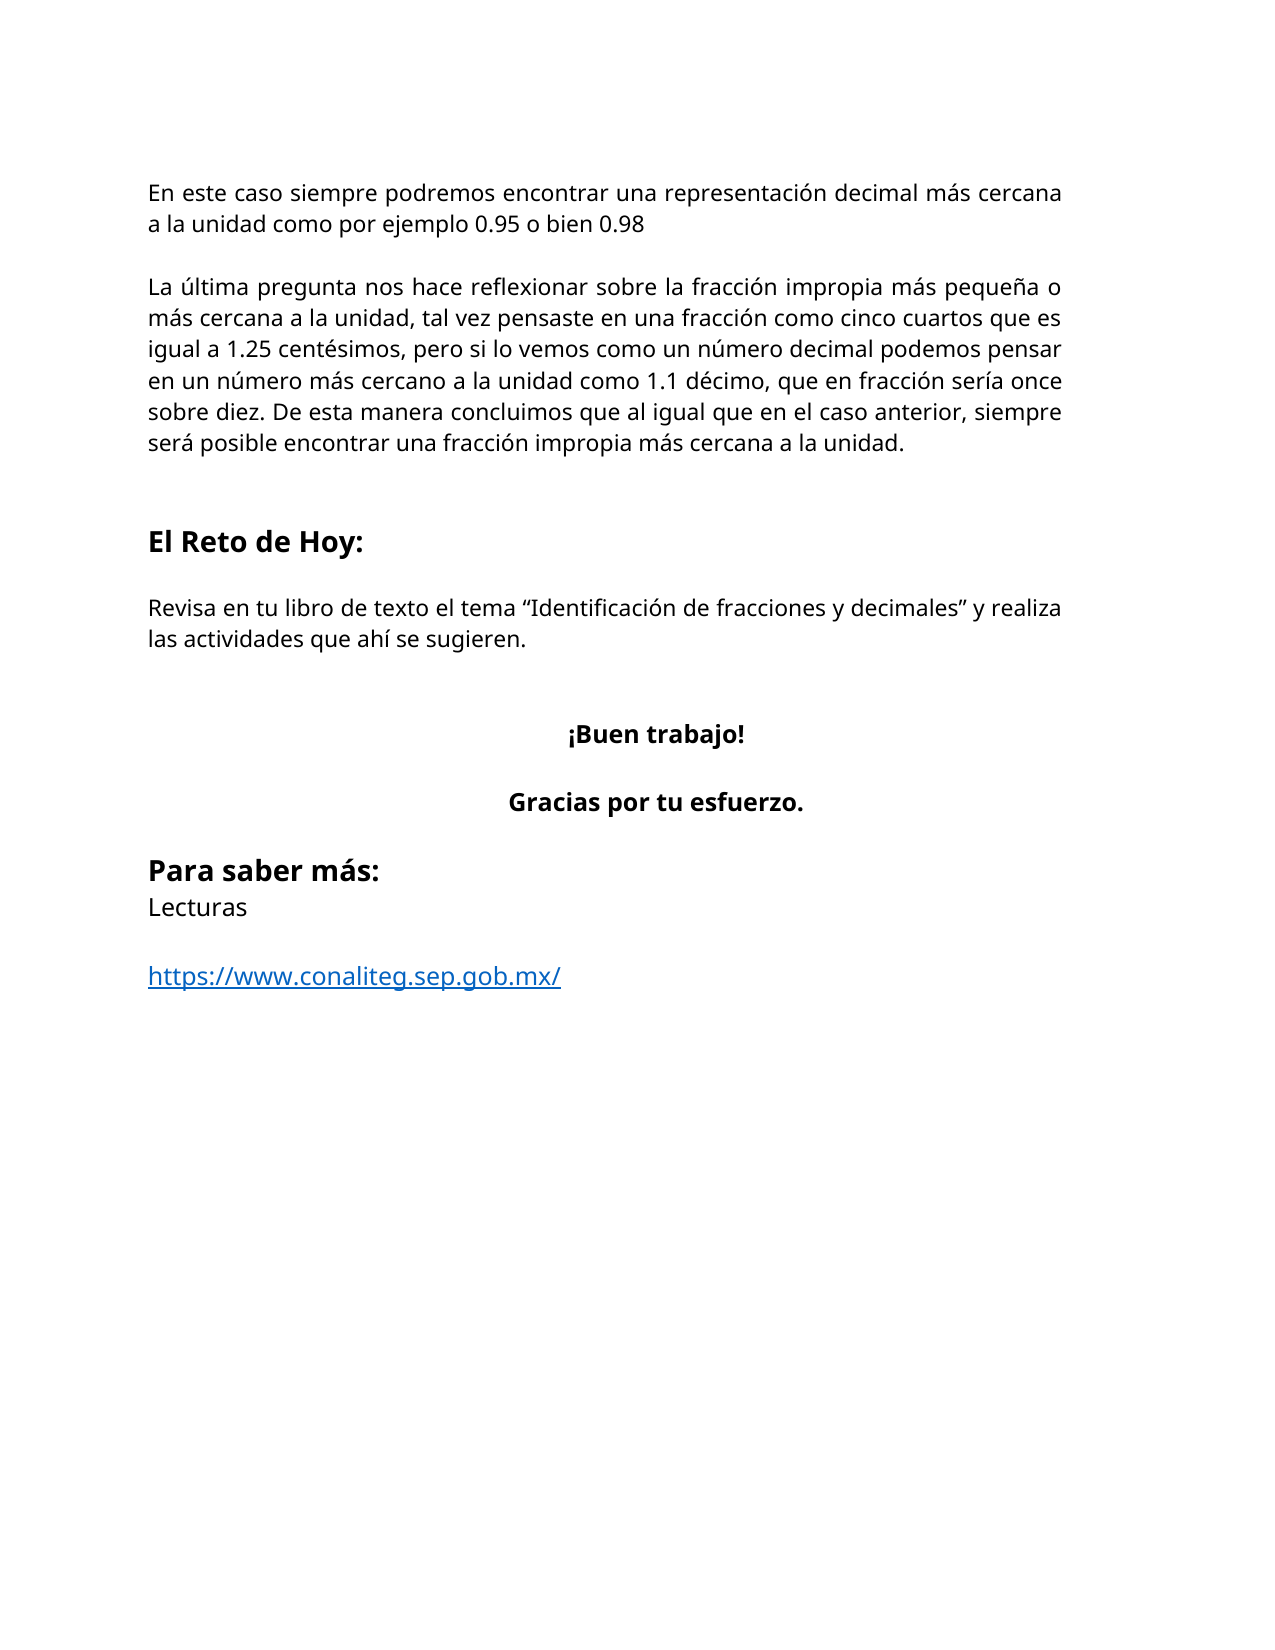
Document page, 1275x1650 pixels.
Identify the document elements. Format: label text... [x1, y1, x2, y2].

text https://www.conaliteg.sep.gob.mx/ [148, 958, 1127, 992]
text Revisa en tu libro de texto el tema “Identificación de fracciones y decimales” y realiza las actividades que ahí se sugieren. [148, 592, 1063, 654]
text El Reto de Hoy: [148, 521, 1127, 561]
text Para saber más: [148, 850, 1127, 890]
text Gracias por tu esfuerzo. [185, 785, 1127, 819]
text En este caso siempre podremos encontrar una representación decimal más cercana a la unidad como por ejemplo 0.95 o bien 0.98 [148, 177, 1063, 240]
text Lecturas [148, 890, 1127, 924]
text La última pregunta nos hace reflexionar sobre la fracción impropia más pequeña o más cercana a la unidad, tal vez pensaste en una fracción como cinco cuartos que es igual a 1.25 centésimos, pero si lo vemos como un número decimal podemos pensar en un número más cercano a la unidad como 1.1 décimo, que en fracción sería once sobre diez. De esta manera concluimos que al igual que en el caso anterior, siempre será posible encontrar una fracción impropia más cercana a la unidad. [148, 271, 1063, 458]
text ¡Buen trabajo! [185, 717, 1127, 751]
